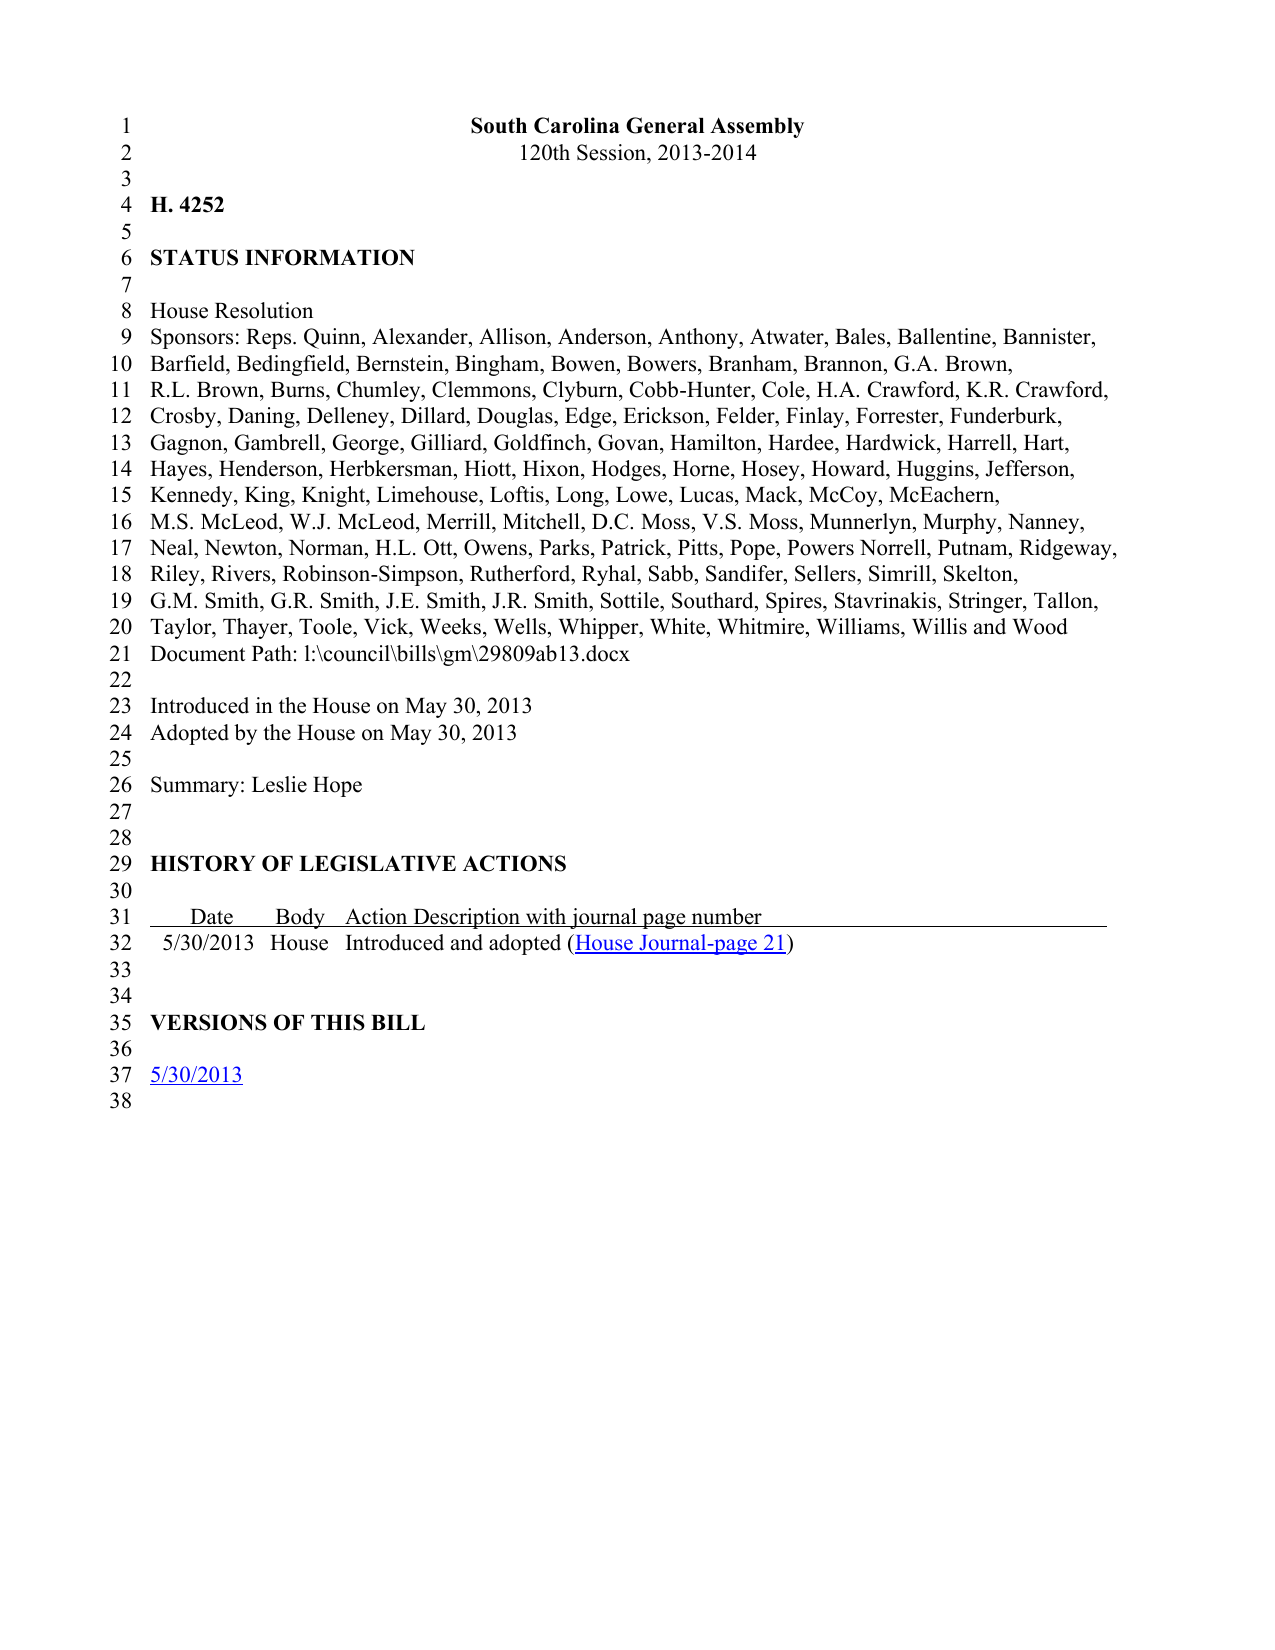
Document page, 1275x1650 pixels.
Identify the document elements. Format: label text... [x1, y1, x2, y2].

text Document Path: l:\council\bills\gm\29809ab13.docx [150, 639, 1125, 666]
text Adopted by the House on May 30, 2013 [150, 719, 1125, 745]
text South Carolina General Assembly [150, 112, 1125, 139]
text H. 4252 [150, 192, 1125, 218]
text 120th Session, 2013-2014 [150, 139, 1125, 165]
text 5/30/2013 [150, 1061, 1125, 1088]
text VERSIONS OF THIS BILL [150, 1008, 1125, 1035]
text Introduced in the House on May 30, 2013 [150, 692, 1125, 719]
text 5/30/2013 House Introduced and adopted (House Journal-page 21) [150, 929, 1125, 956]
text Date Body Action Description with journal page number [150, 903, 1125, 929]
text STATUS INFORMATION [150, 244, 1125, 271]
text House Resolution [150, 297, 1125, 323]
text Summary: Leslie Hope [150, 771, 1125, 798]
text Sponsors: Reps. Quinn, Alexander, Allison, Anderson, Anthony, Atwater, Bales, Ballentine, Bannister, Barfield, Bedingfield, Bernstein, Bingham, Bowen, Bowers, Branham, Brannon, G.A. Brown, R.L. Brown, Burns, Chumley, Clemmons, Clyburn, Cobb-Hunter, Cole, H.A. Crawford, K.R. Crawford, Crosby, Daning, Delleney, Dillard, Douglas, Edge, Erickson, Felder, Finlay, Forrester, Funderburk, Gagnon, Gambrell, George, Gilliard, Goldfinch, Govan, Hamilton, Hardee, Hardwick, Harrell, Hart, Hayes, Henderson, Herbkersman, Hiott, Hixon, Hodges, Horne, Hosey, Howard, Huggins, Jefferson, Kennedy, King, Knight, Limehouse, Loftis, Long, Lowe, Lucas, Mack, McCoy, McEachern, M.S. McLeod, W.J. McLeod, Merrill, Mitchell, D.C. Moss, V.S. Moss, Munnerlyn, Murphy, Nanney, Neal, Newton, Norman, H.L. Ott, Owens, Parks, Patrick, Pitts, Pope, Powers Norrell, Putnam, Ridgeway, Riley, Rivers, Robinson-Simpson, Rutherford, Ryhal, Sabb, Sandifer, Sellers, Simrill, Skelton, G.M. Smith, G.R. Smith, J.E. Smith, J.R. Smith, Sottile, Southard, Spires, Stavrinakis, Stringer, Tallon, Taylor, Thayer, Toole, Vick, Weeks, Wells, Whipper, White, Whitmire, Williams, Willis and Wood [150, 323, 1125, 639]
text HISTORY OF LEGISLATIVE ACTIONS [150, 850, 1125, 877]
